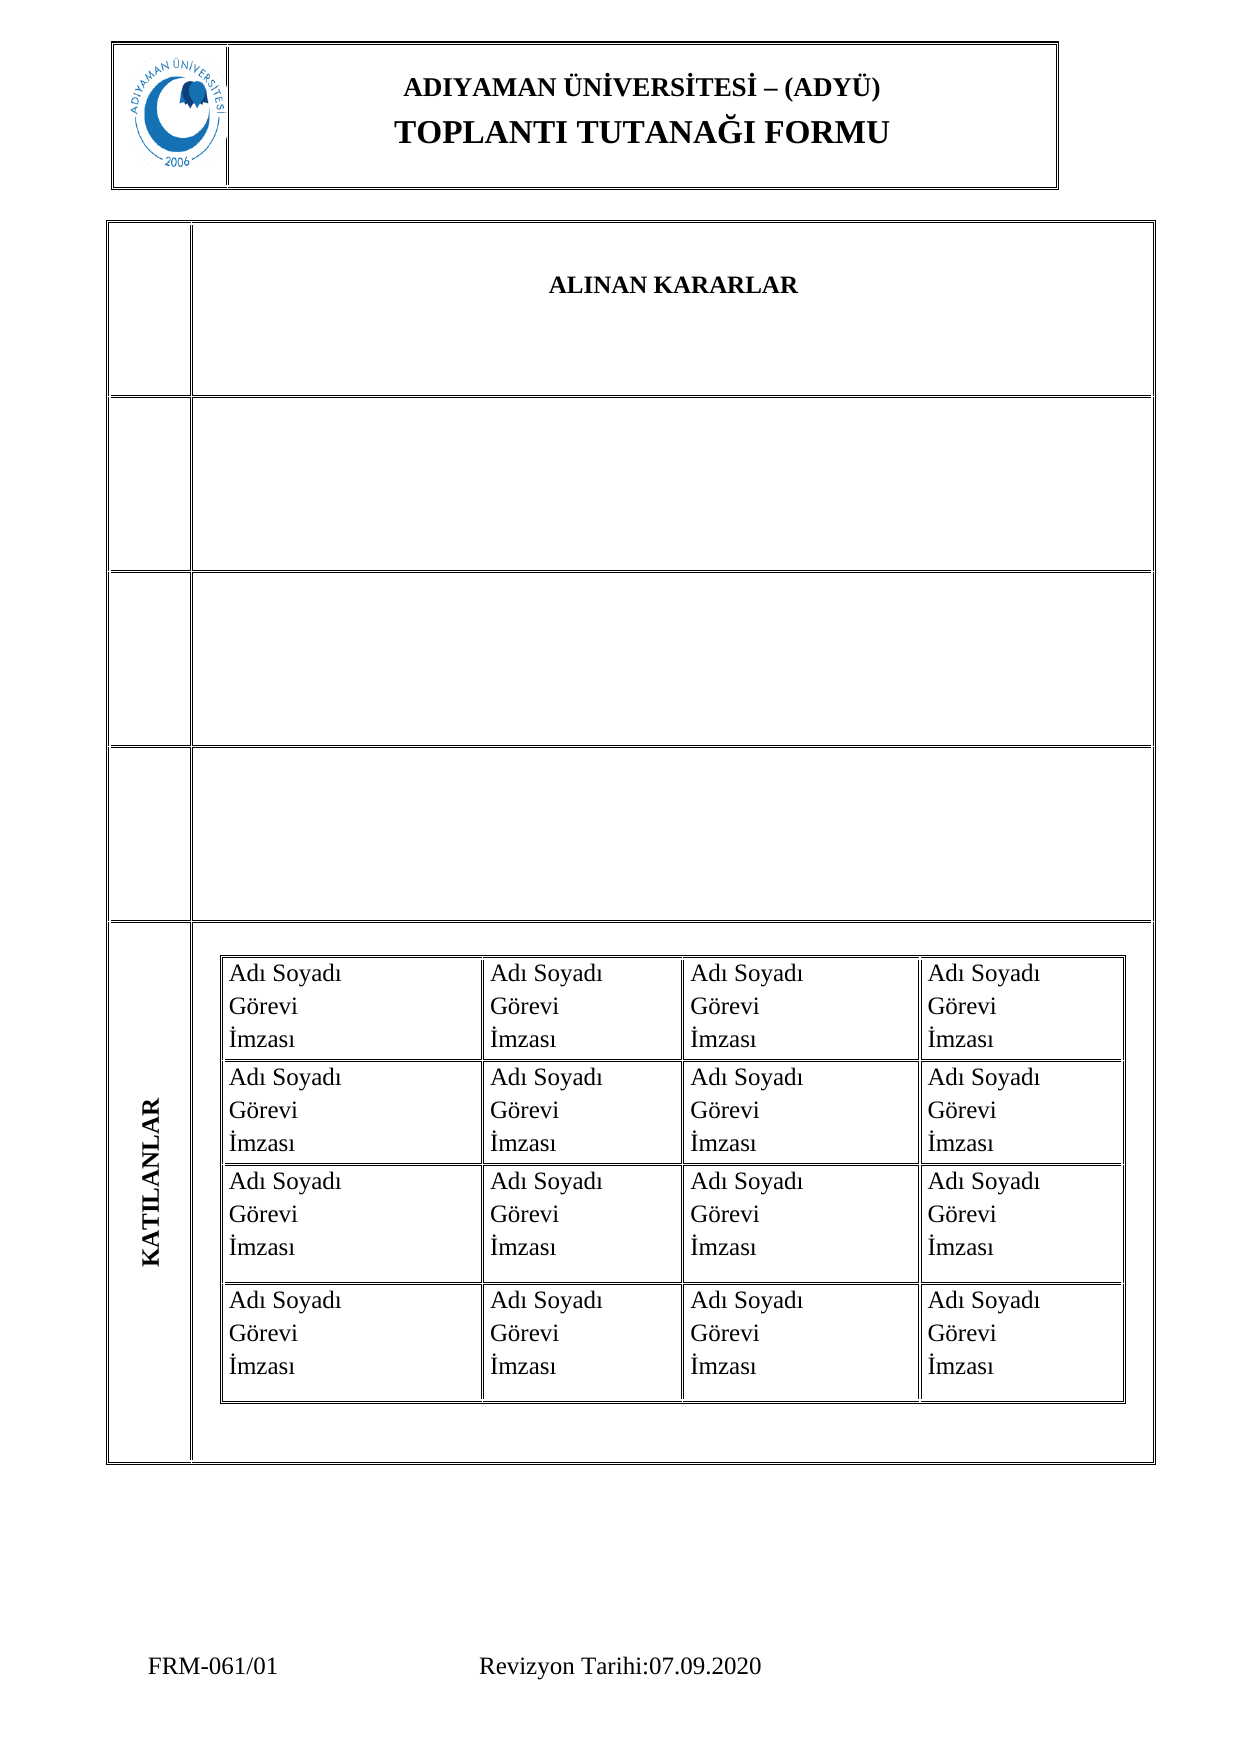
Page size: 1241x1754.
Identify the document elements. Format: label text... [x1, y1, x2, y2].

table_cell [108, 745, 192, 920]
table_cell [192, 920, 1153, 1462]
table_cell [192, 570, 1154, 745]
table_cell [192, 745, 1154, 920]
table_cell [108, 221, 192, 395]
picture [119, 44, 228, 179]
table_cell KATILANLAR [109, 920, 192, 1462]
table_cell [108, 395, 192, 570]
table_cell [108, 570, 192, 745]
table_cell [192, 395, 1154, 570]
table_cell ALINAN KARARLAR [192, 223, 1153, 395]
